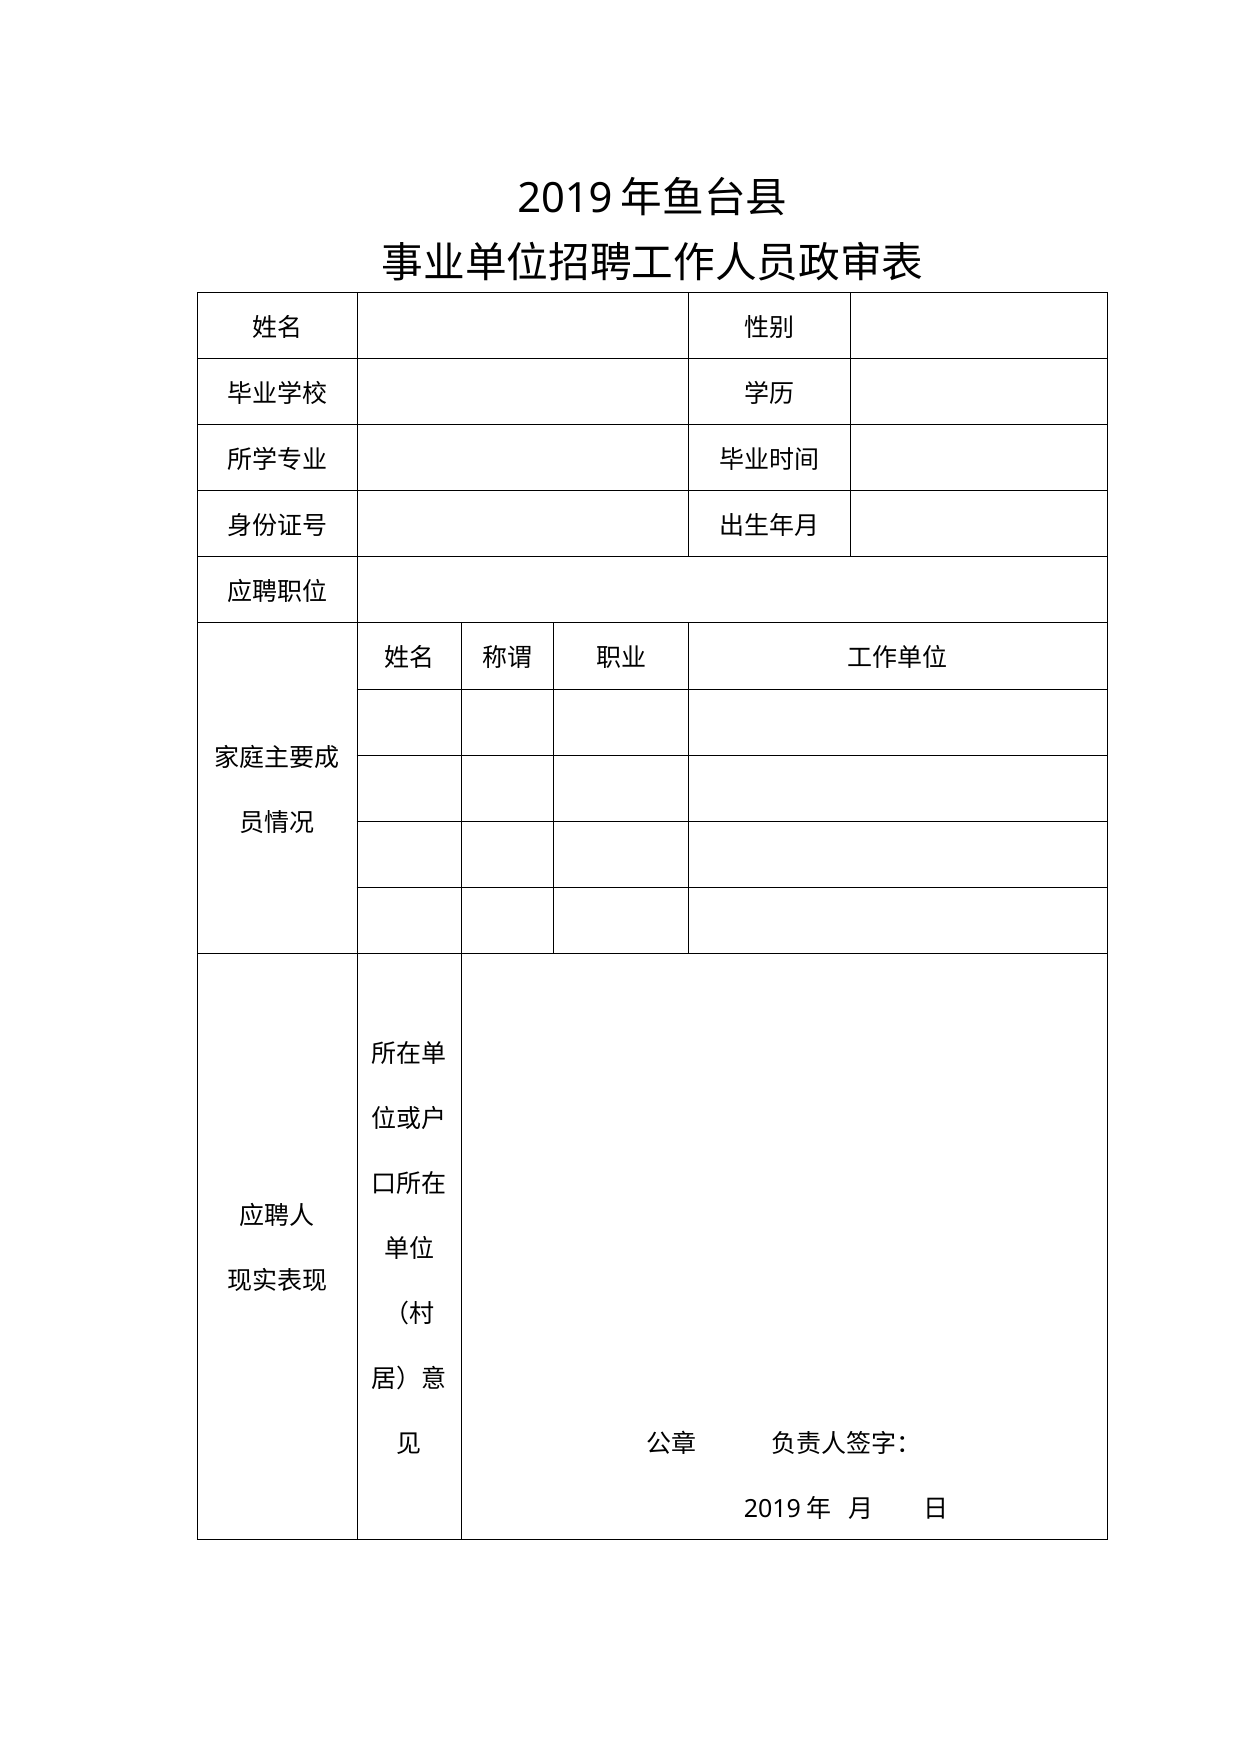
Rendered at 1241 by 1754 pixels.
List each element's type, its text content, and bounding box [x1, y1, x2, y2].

table_cell [462, 756, 553, 821]
table_cell [358, 822, 461, 887]
table_cell [851, 425, 1107, 490]
table_cell [358, 491, 688, 556]
table_cell [689, 690, 1107, 754]
table_cell 出生年月 [689, 491, 850, 556]
table_cell [689, 756, 1107, 821]
table_cell [358, 425, 688, 490]
table_cell [462, 690, 553, 754]
table_cell 称谓 [462, 623, 553, 688]
table_cell [851, 293, 1107, 358]
table_cell [689, 822, 1107, 887]
table_cell 工作单位 [689, 623, 1107, 688]
table_cell [554, 888, 688, 953]
table_cell 身份证号 [198, 491, 357, 556]
table_cell 应聘人 现实表现 [198, 954, 357, 1539]
table_cell [358, 690, 461, 754]
table_cell [851, 491, 1107, 556]
table_cell 职业 [554, 623, 688, 688]
table_cell 所在单位或户口所在单位（村居）意见 [358, 954, 461, 1539]
table_cell [554, 822, 688, 887]
table_cell 毕业时间 [689, 425, 850, 490]
table_cell [462, 822, 553, 887]
table_cell [554, 756, 688, 821]
table_cell 应聘职位 [198, 557, 357, 622]
table_header 2019年鱼台县 事业单位招聘工作人员政审表 [197, 162, 1107, 292]
table_cell 性别 [689, 293, 850, 358]
table_cell 姓名 [198, 293, 357, 358]
table_cell [358, 359, 688, 424]
table_cell [689, 888, 1107, 953]
table_cell [358, 557, 1107, 622]
table_cell 公章 负责人签字： 2019年 月 日 [462, 954, 1107, 1539]
table_cell 毕业学校 [198, 359, 357, 424]
table_cell [358, 293, 688, 358]
table_cell [358, 756, 461, 821]
table_cell [554, 690, 688, 754]
table_cell 学历 [689, 359, 850, 424]
table_cell 所学专业 [198, 425, 357, 490]
table_cell 家庭主要成员情况 [198, 623, 357, 953]
table_cell [358, 888, 461, 953]
table_cell [851, 359, 1107, 424]
table_cell [462, 888, 553, 953]
table_cell 姓名 [358, 623, 461, 688]
